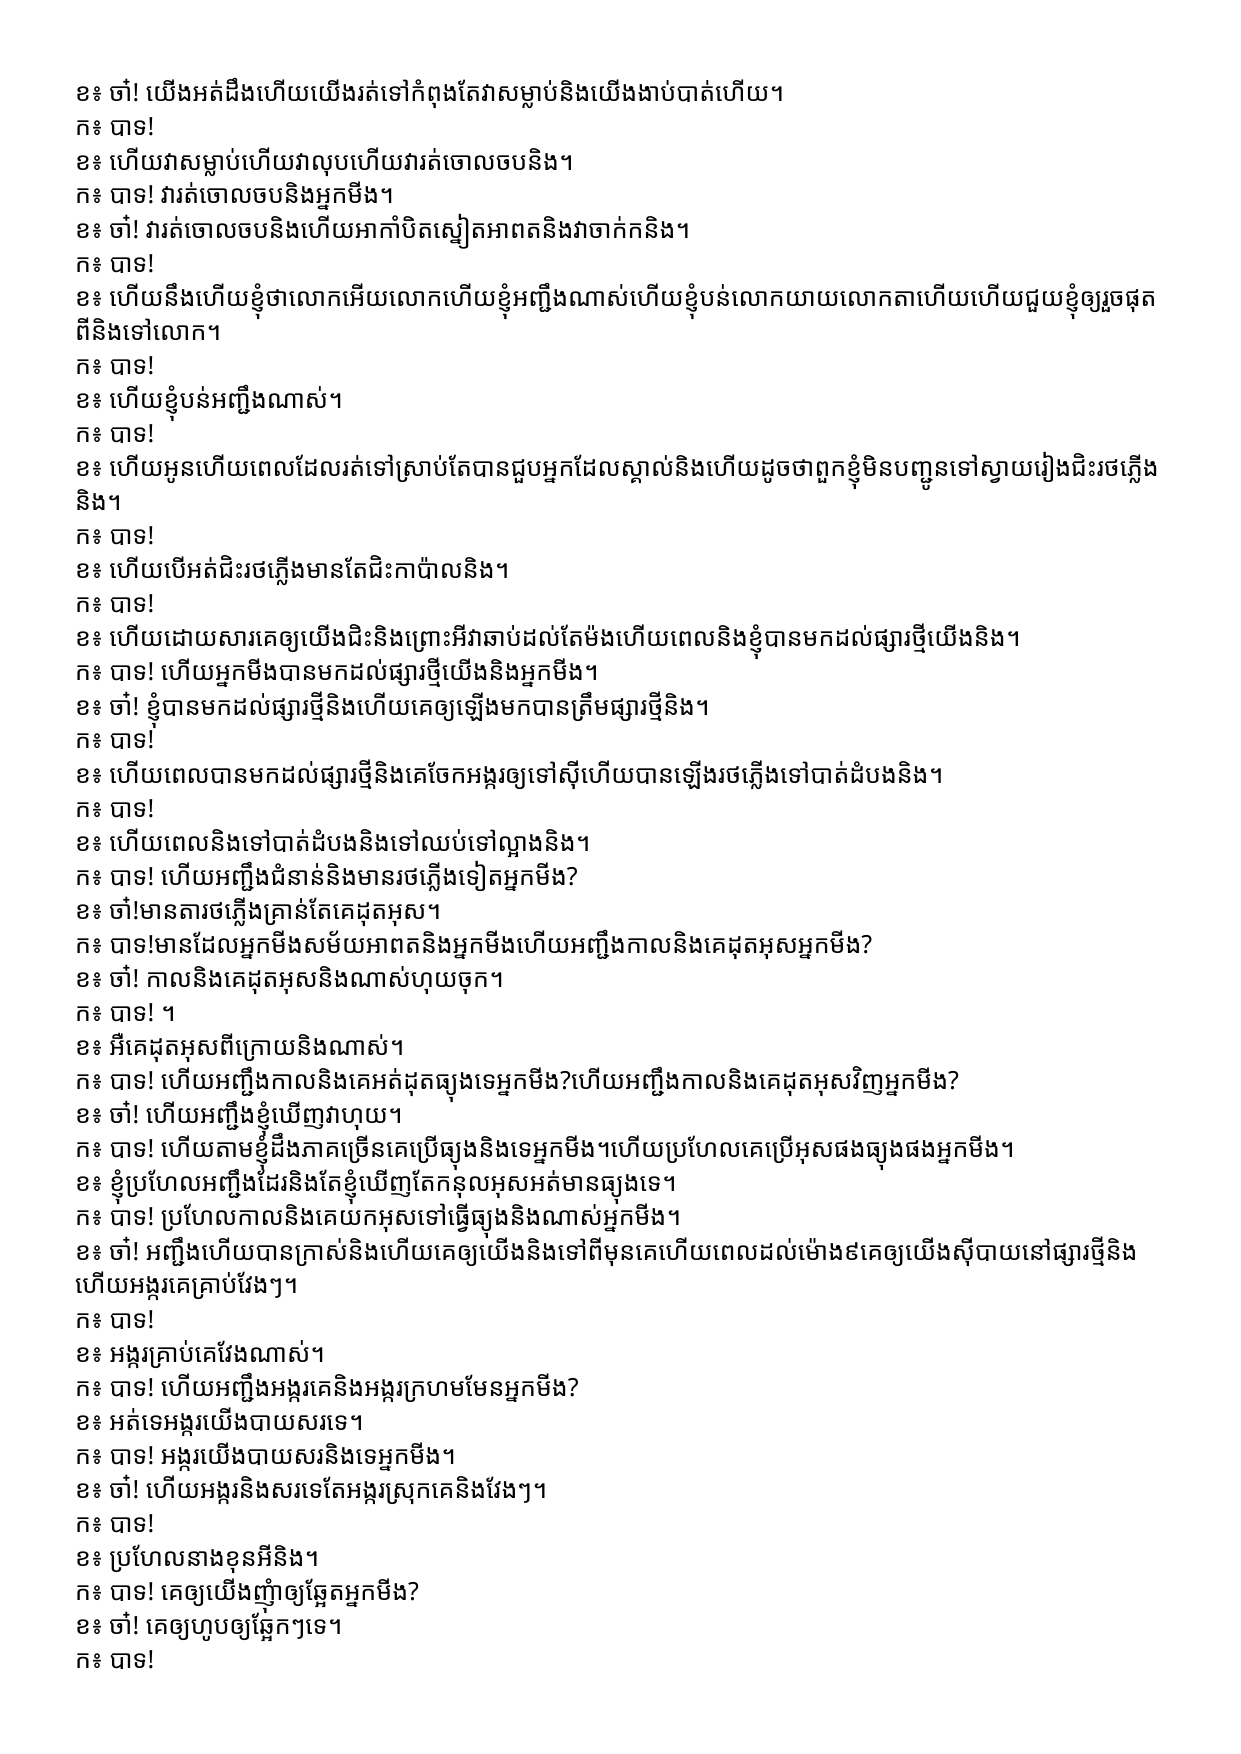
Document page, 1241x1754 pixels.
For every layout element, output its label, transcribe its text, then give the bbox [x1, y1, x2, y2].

text ខ៖ ចា៎! អញ្ជឹងហើយបានក្រាស់និងហើយគេឲ្យយើងនិងទៅពីមុនគេហើយពេលដល់ម៉ោង៩គេឲ្យយើងស៊ីបាយនៅផ្សារថ្មីនិងហើយអង្ករគេគ្រាប់វែងៗ។ [75, 1233, 1165, 1301]
text ក៖ បាទ! [75, 790, 1165, 824]
text ក៖ បាទ!មានដែលអ្នកមីងសម័យអាពតនិងអ្នកមីងហើយអញ្ជឹងកាលនិងគេដុតអុសអ្នកមីង? [75, 927, 1165, 961]
text ខ៖ ហើយអូនហើយពេលដែលរត់ទៅស្រាប់តែបានជួបអ្នកដែលស្គាល់និងហើយដូចថាពួកខ្ញុំមិនបញ្ជូនទៅស្វាយរៀងជិះរថភ្លើងនិង។ [75, 450, 1165, 518]
text ក៖ បាទ! [75, 347, 1165, 382]
text ខ៖ ចា៎! ខ្ញុំបានមកដល់ផ្សារថ្មីនិងហើយគេឲ្យឡើងមកបានត្រឹមផ្សារថ្មីនិង។ [75, 688, 1165, 722]
text ក៖ បាទ! [75, 416, 1165, 450]
text ក៖ បាទ! ហើយអញ្ជឹងជំនាន់និងមានរថភ្លើងទៀតអ្នកមីង? [75, 858, 1165, 892]
text ខ៖ ហើយខ្ញុំបន់អញ្ជឹងណាស់។ [75, 382, 1165, 416]
text ក៖ បាទ! ហើយអញ្ជឹងកាលនិងគេអត់ដុតធ្យុងទេអ្នកមីង?ហើយអញ្ជឹងកាលនិងគេដុតអុសវិញអ្នកមីង? [75, 1063, 1165, 1097]
text ខ៖ អឺគេដុតអុសពីក្រោយនិងណាស់។ [75, 1029, 1165, 1063]
text ខ៖ ចា៎!មានតារថភ្លើងគ្រាន់តែគេដុតអុស។ [75, 892, 1165, 927]
text ខ៖ ហើយដោយសារគេឲ្យយើងជិះនិងព្រោះអីវាឆាប់ដល់តែម៉ងហើយពេលនិងខ្ញុំបានមកដល់ផ្សារថ្មីយើងនិង។ [75, 620, 1165, 654]
text ខ៖ ហើយវាសម្លាប់ហើយវាលុបហើយវារត់ចោលចបនិង។ [75, 143, 1165, 177]
text ខ៖ ហើយនឹងហើយខ្ញុំថាលោកអើយលោកហើយខ្ញុំអញ្ជឹងណាស់ហើយខ្ញុំបន់លោកយាយលោកតាហើយហើយជួយខ្ញុំឲ្យរួចផុតពីនិងទៅលោក។ [75, 279, 1165, 347]
text ខ៖ ចា៎! ហើយអង្ករនិងសរទេតែអង្ករស្រុកគេនិងវែងៗ។ [75, 1472, 1165, 1506]
text ខ៖ ប្រហែលនាងខុនអីនិង។ [75, 1540, 1165, 1574]
text ក៖ បាទ! ​ [75, 586, 1165, 620]
text ក៖ បាទ! វារត់ចោលចបនិងអ្នកមីង។ [75, 177, 1165, 211]
text ក៖ បាទ! គេឲ្យយើងញុំាឲ្យឆ្អែតអ្នកមីង? [75, 1574, 1165, 1608]
text ខ៖​ អង្ករគ្រាប់គេវែងណាស់។ [75, 1335, 1165, 1369]
text ក៖ បាទ! [75, 722, 1165, 756]
text ខ៖ ចា៎! យើងអត់ដឹងហើយយើងរត់ទៅកំពុងតែវាសម្លាប់និងយើងងាប់បាត់ហើយ។ [75, 75, 1165, 109]
text ក៖ បាទ! ហើយអញ្ជឹងអង្ករគេនិងអង្ករក្រហមមែនអ្នកមីង? [75, 1369, 1165, 1403]
text ក៖ បាទ! ។ [75, 995, 1165, 1029]
text ខ៖ ហើយពេលនិងទៅបាត់ដំបងនិងទៅឈប់ទៅល្អាងនិង។ [75, 824, 1165, 858]
text ខ៖ ចា៎! ហើយអញ្ជឹងខ្ញុំឃើញវាហុយ។ [75, 1097, 1165, 1131]
text ក៖ បាទ! [75, 1506, 1165, 1540]
text ខ៖ ចា៎! កាលនិងគេដុតអុសនិងណាស់ហុយចុក។ [75, 961, 1165, 995]
text ខ៖ ចា៎! វារត់ចោលចបនិងហើយអាកាំបិតស្នៀតអាពតនិងវាចាក់កនិង។ [75, 211, 1165, 245]
text ក៖ បាទ! [75, 109, 1165, 143]
text ក៖ បាទ! [75, 1642, 1165, 1676]
text ក៖ បាទ! ប្រហែលកាលនិងគេយកអុសទៅធ្វើធ្យុងនិងណាស់អ្នកមីង។ [75, 1199, 1165, 1233]
text ខ៖ អត់ទេអង្ករយើងបាយសរទេ។ [75, 1403, 1165, 1437]
text ខ៖ ហើយពេលបានមកដល់ផ្សារថ្មីនិងគេចែកអង្ករឲ្យទៅស៊ីហើយបានឡើងរថភ្លើងទៅបាត់ដំបងនិង។ [75, 756, 1165, 790]
text ក៖ បាទ! អង្ករយើងបាយសរនិងទេអ្នកមីង។ [75, 1437, 1165, 1472]
text ក៖ បាទ! ហើយតាមខ្ញុំដឹងភាគច្រើនគេប្រើធ្យុងនិងទេអ្នកមីង។ហើយប្រហែលគេប្រើអុសផងធ្យុងផងអ្នកមីង។ [75, 1131, 1165, 1165]
text ក៖ បាទ! ហើយអ្នកមីងបានមកដល់ផ្សារថ្មីយើងនិងអ្នកមីង។ [75, 654, 1165, 688]
text ខ៖ ចា៎! គេឲ្យហូបឲ្យឆ្អែកៗទេ។ [75, 1608, 1165, 1642]
text ក៖ បាទ! [75, 1301, 1165, 1335]
text ក៖ បាទ! [75, 518, 1165, 552]
text ក៖ បាទ! [75, 245, 1165, 279]
text ខ៖ ខ្ញុំប្រហែលអញ្ជឹងដែរនិងតែខ្ញុំឃើញតែកនុលអុសអត់មានធ្យុងទេ។ [75, 1165, 1165, 1199]
text ខ៖ ហើយបើអត់ជិះរថភ្លើងមានតែជិះកាប៉ាលនិង។ [75, 552, 1165, 586]
